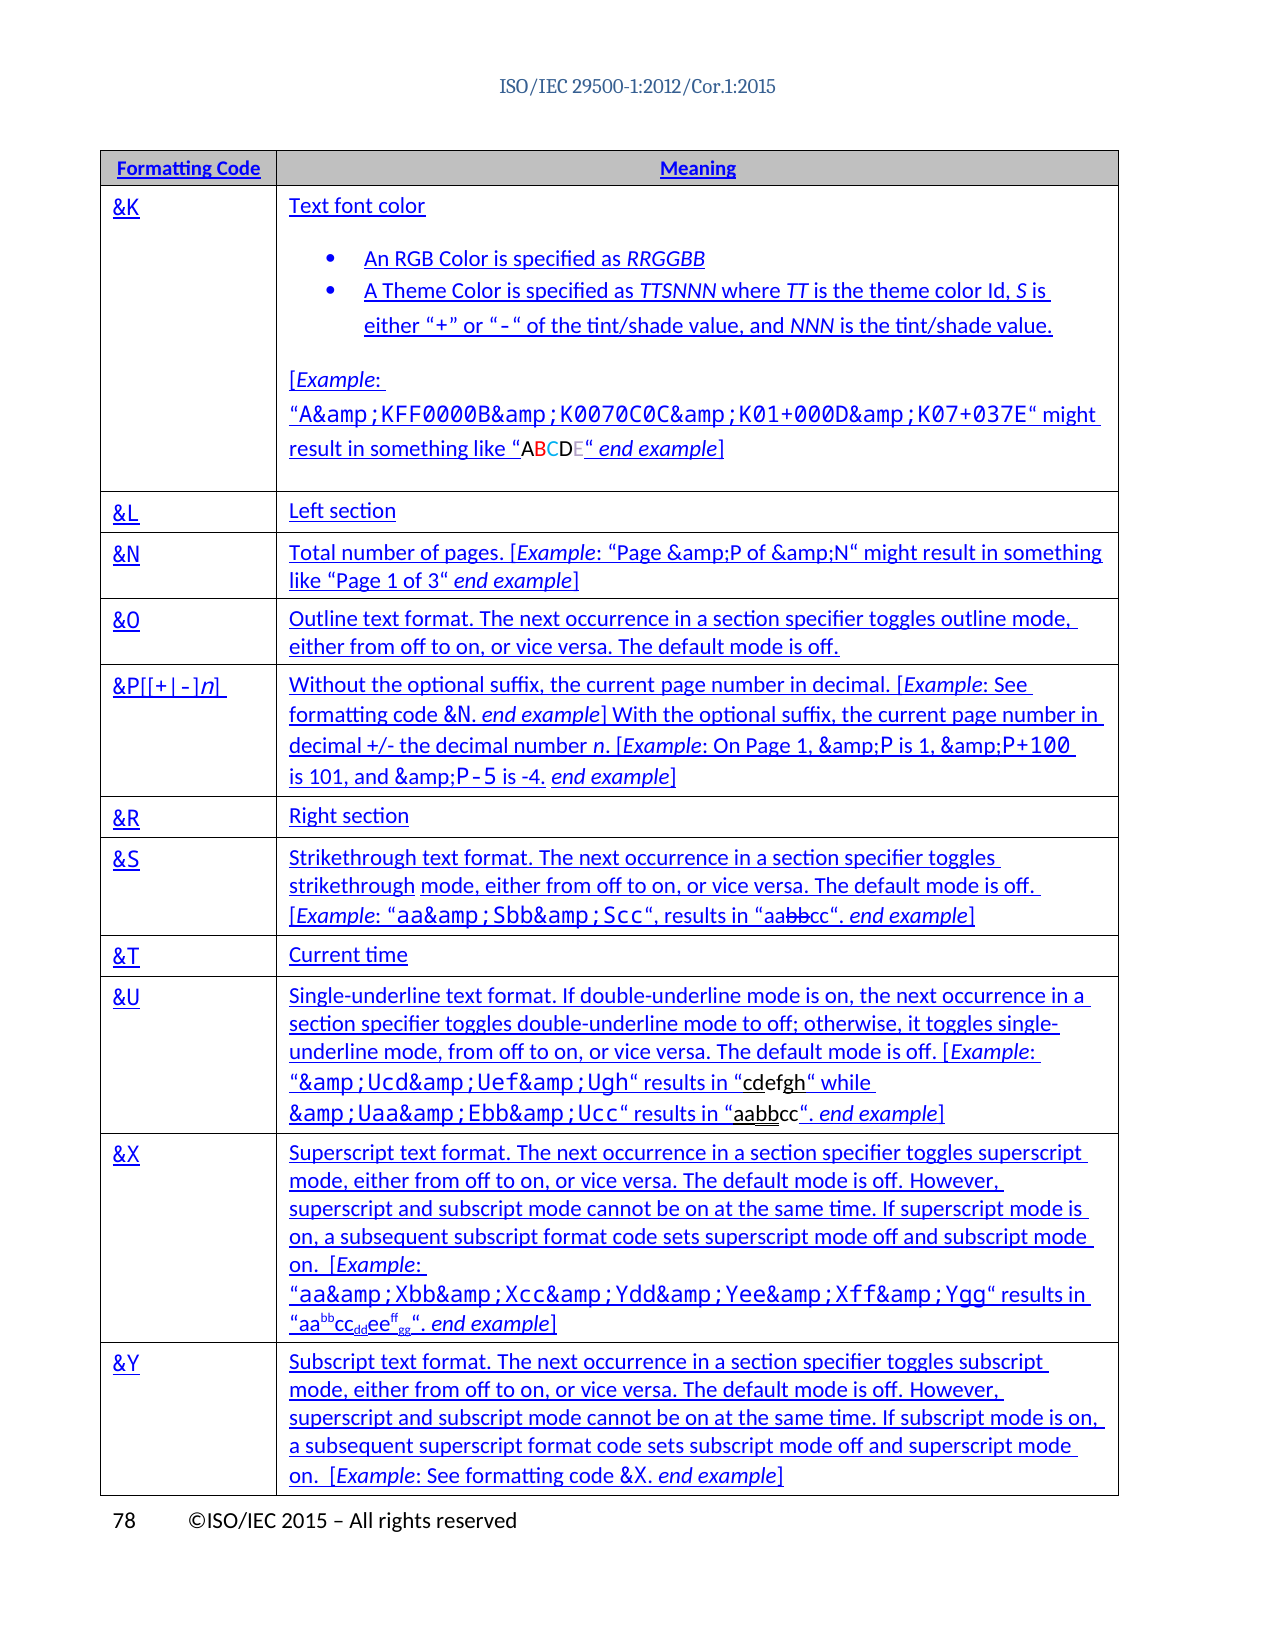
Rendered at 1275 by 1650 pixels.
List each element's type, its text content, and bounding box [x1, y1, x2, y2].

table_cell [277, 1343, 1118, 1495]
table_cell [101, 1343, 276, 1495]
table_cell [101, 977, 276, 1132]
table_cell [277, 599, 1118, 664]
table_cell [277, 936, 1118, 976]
table_cell &K [101, 186, 276, 491]
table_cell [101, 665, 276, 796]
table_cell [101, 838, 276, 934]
table_cell &O [101, 599, 276, 664]
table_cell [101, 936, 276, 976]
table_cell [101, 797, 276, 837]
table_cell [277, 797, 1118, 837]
table_cell Total number of pages. [Example: “Page &amp;P of &amp;N“ might result in something like “Page 1 of 3“ end example] [277, 533, 1118, 598]
table_header Formatting Code [101, 151, 276, 185]
table_cell Text font color An Color is specified as RRGGBB A Theme Color is specified as TTSNNN where TT is the theme color Id, S is either “+” or “-“ of the tint/shade value, and NNN is the tint/shade value. [Example: “A&amp;KFF0000B&amp;K0070C0C&amp;K01+000D&amp;K07+037E“ might result in something like “ABCDE“ end example] [277, 186, 1118, 491]
table_cell &L [101, 492, 276, 532]
table_header Meaning [277, 151, 1118, 185]
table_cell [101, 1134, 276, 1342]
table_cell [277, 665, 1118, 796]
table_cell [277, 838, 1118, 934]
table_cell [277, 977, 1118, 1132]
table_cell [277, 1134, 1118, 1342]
table_cell &N [101, 533, 276, 598]
table_cell Left section [277, 492, 1118, 532]
